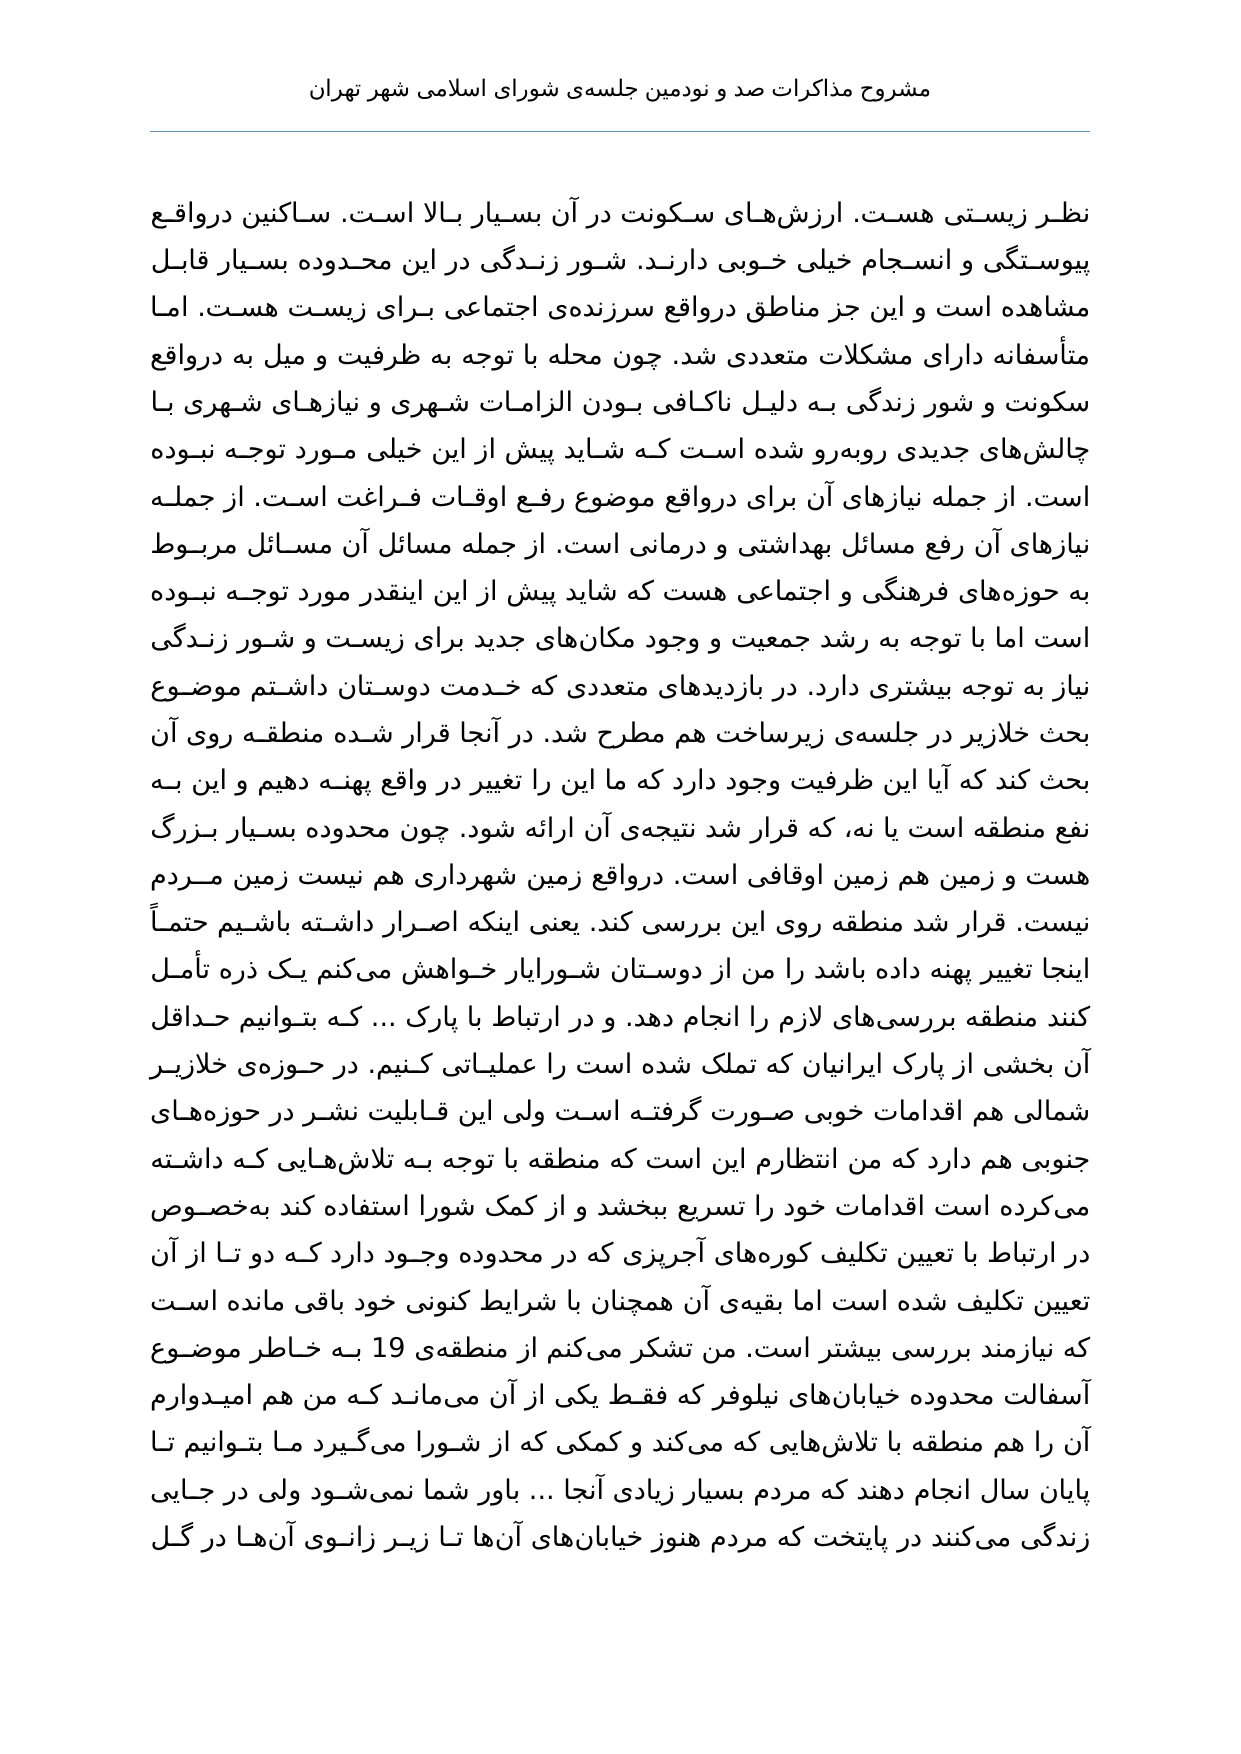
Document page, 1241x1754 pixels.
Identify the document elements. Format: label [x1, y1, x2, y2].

text [150, 197, 1090, 1553]
